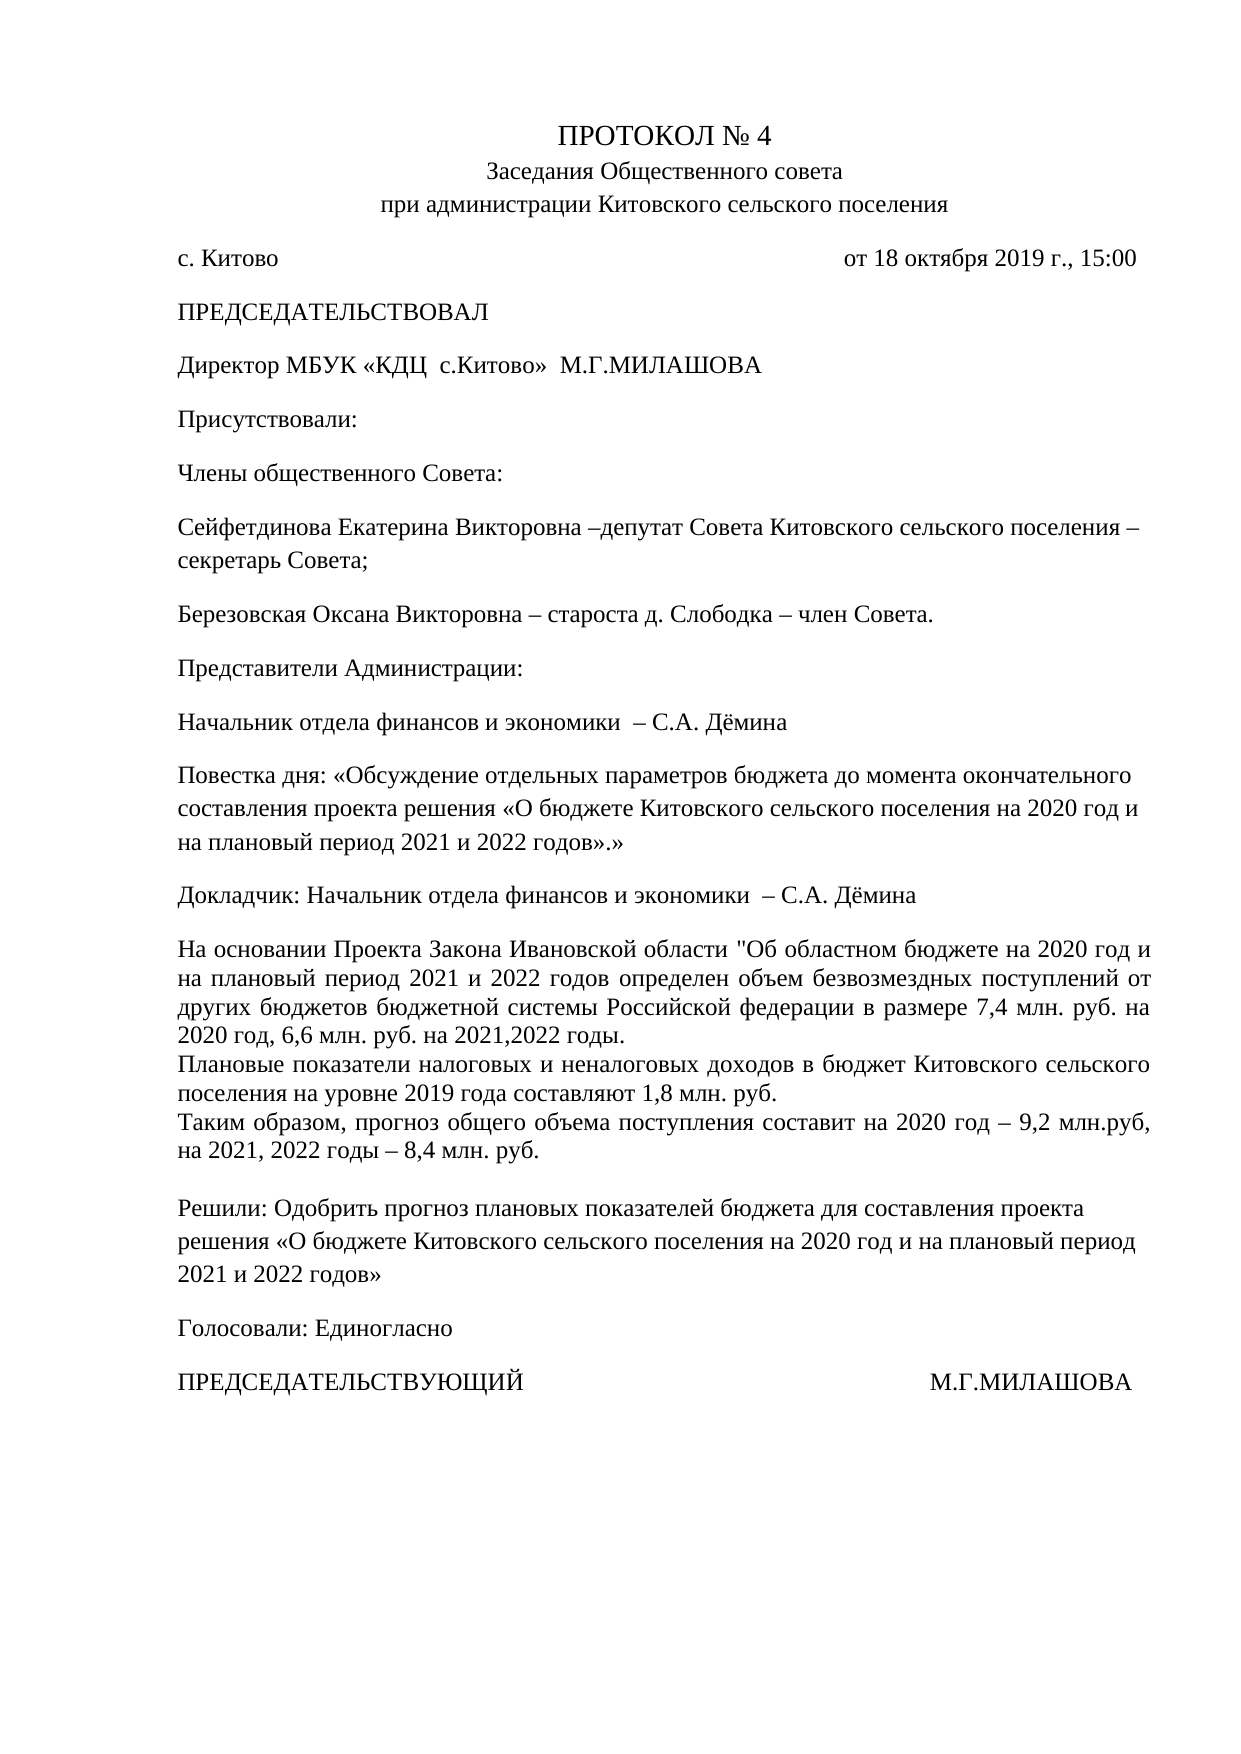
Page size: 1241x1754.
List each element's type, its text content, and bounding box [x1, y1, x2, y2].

text Директор МБУК «КДЦ с.Китово» М.Г.МИЛАШОВА [177, 351, 1152, 379]
text Начальник отдела финансов и экономики – С.А. Дёмина [177, 707, 1152, 735]
text Голосовали: Единогласно [177, 1313, 1152, 1342]
text На основании Проекта Закона Ивановской области "Об областном бюджете на 2020 год и на плановый период 2021 и 2022 годов определен объем безвозмездных поступлений от других бюджетов бюджетной системы Российской федерации в размере 7,4 млн. руб. на 2020 год, 6,6 млн. руб. на 2021,2022 годы. [177, 934, 1152, 1049]
text Решили: Одобрить прогноз плановых показателей бюджета для составления проекта решения «О бюджете Китовского сельского поселения на 2020 год и на плановый период 2021 и 2022 годов» [177, 1193, 1152, 1288]
text с. Китово от 18 октября 2019 г., 15:00 [177, 243, 1152, 272]
text Плановые показатели налоговых и неналоговых доходов в бюджет Китовского сельского поселения на уровне 2019 года составляют 1,8 млн. руб. [177, 1049, 1152, 1107]
text Таким образом, прогноз общего объема поступления составит на 2020 год – 9,2 млн.руб, на 2021, 2022 годы – 8,4 млн. руб. [177, 1107, 1152, 1164]
text ПРОТОКОЛ № 4 Заседания Общественного совета при администрации Китовского сельского поселения [177, 118, 1152, 218]
text ПРЕДСЕДАТЕЛЬСТВУЮЩИЙ М.Г.МИЛАШОВА [177, 1367, 1152, 1396]
text Члены общественного Совета: [177, 458, 1152, 487]
text Докладчик: Начальник отдела финансов и экономики – С.А. Дёмина [177, 880, 1152, 909]
text ПРЕДСЕДАТЕЛЬСТВОВАЛ [177, 297, 1152, 325]
text Присутствовали: [177, 404, 1152, 433]
text Представители Администрации: [177, 653, 1152, 682]
text Повестка дня: «Обсуждение отдельных параметров бюджета до момента окончательного составления проекта решения «О бюджете Китовского сельского поселения на 2020 год и на плановый период 2021 и 2022 годов».» [177, 761, 1152, 855]
text Сейфетдинова Екатерина Викторовна –депутат Совета Китовского сельского поселения – секретарь Совета; [177, 512, 1152, 574]
text Березовская Оксана Викторовна – староста д. Слободка – член Совета. [177, 599, 1152, 628]
